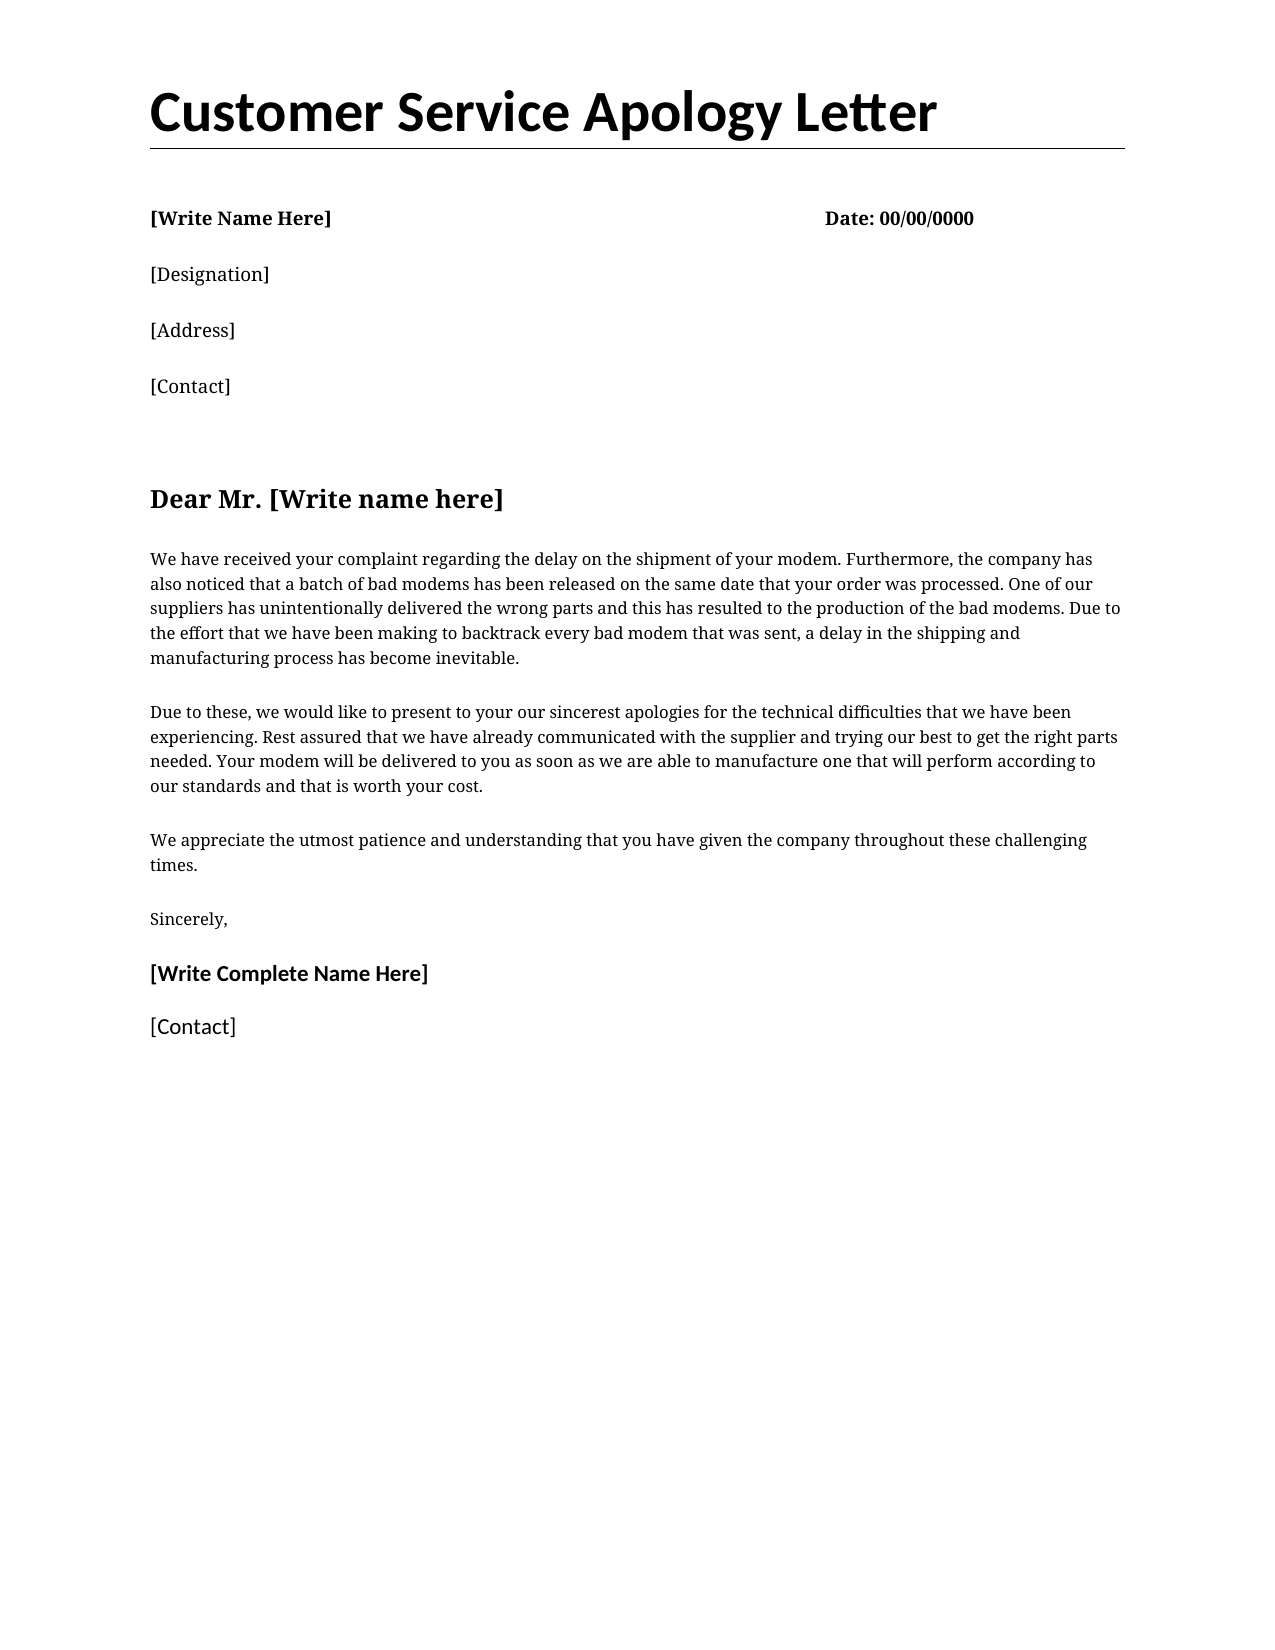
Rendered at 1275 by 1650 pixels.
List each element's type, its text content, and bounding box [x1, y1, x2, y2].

text Dear Mr. [Write name here] [150, 482, 1125, 516]
text We have received your complaint regarding the delay on the shipment of your modem. Furthermore, the company has also noticed that a batch of bad modems has been released on the same date that your order was processed. One of our suppliers has unintentionally delivered the wrong parts and this has resulted to the production of the bad modems. Due to the effort that we have been making to backtrack every bad modem that was sent, a delay in the shipping and manufacturing process has become inevitable. [150, 545, 1125, 669]
text [Write Complete Name Here] [150, 959, 1125, 987]
text We appreciate the utmost patience and understanding that you have given the company throughout these challenging times. [150, 827, 1125, 876]
text Sincerely, [150, 906, 1125, 930]
text [Designation] [150, 260, 1125, 287]
text [Contact] [150, 1012, 1125, 1041]
text [Contact] [150, 372, 1125, 399]
text [Write Name Here] Date: 00/00/0000 [150, 204, 1125, 231]
text [Address] [150, 316, 1125, 343]
text Due to these, we would like to present to your our sincerest apologies for the technical difficulties that we have been experiencing. Rest assured that we have already communicated with the supplier and trying our best to get the right parts needed. Your modem will be delivered to you as soon as we are able to manufacture one that will perform according to our standards and that is worth your cost. [150, 698, 1125, 798]
